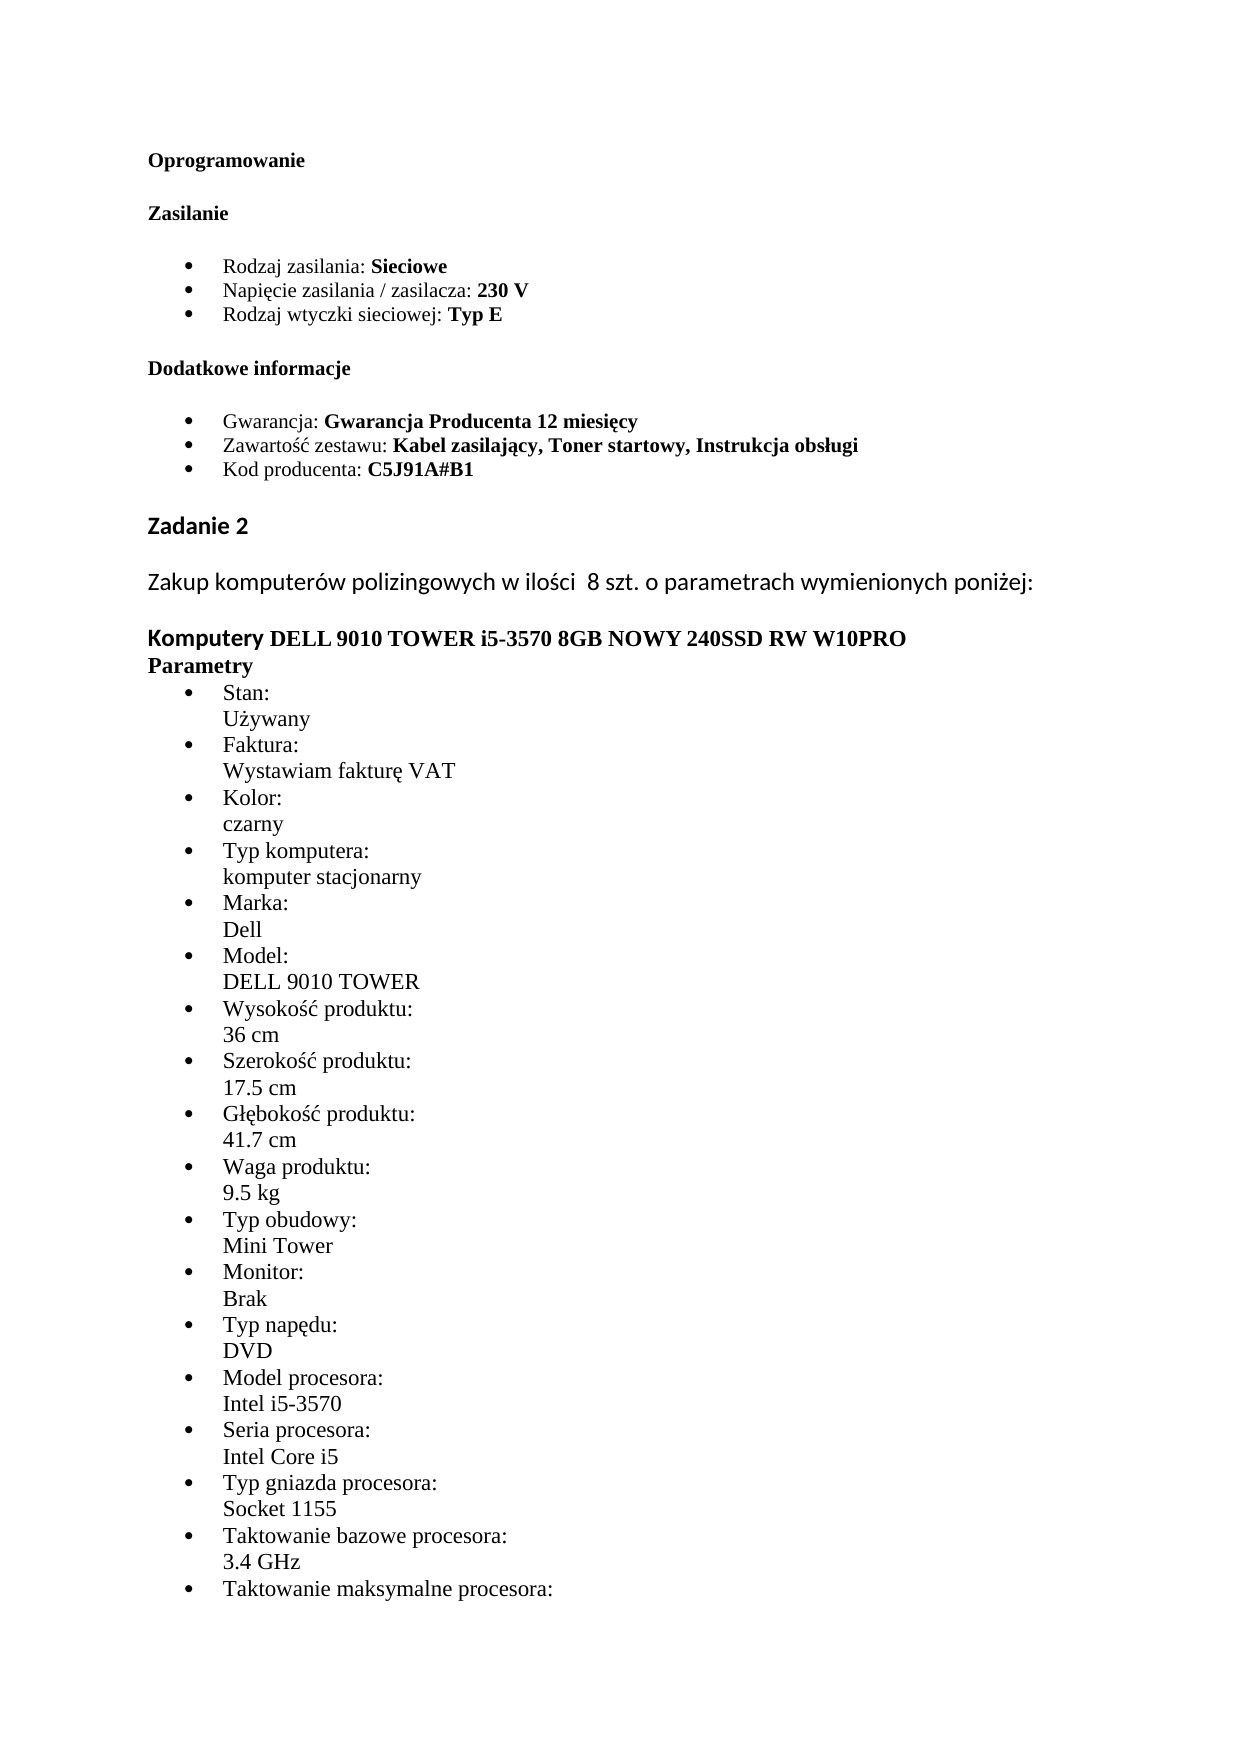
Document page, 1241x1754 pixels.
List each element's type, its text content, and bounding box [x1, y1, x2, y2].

list Kolor: [185, 784, 1093, 810]
list Seria procesora: [185, 1416, 1093, 1443]
list Stan: [185, 678, 1093, 705]
text 36 cm [223, 1021, 1093, 1047]
text Zasilanie [148, 201, 1093, 225]
text Dell [223, 916, 1093, 942]
list Typ obudowy: [185, 1206, 1093, 1232]
text 9.5 kg [223, 1179, 1093, 1206]
list Taktowanie bazowe procesora: [185, 1522, 1093, 1548]
text Zakup komputerów polizingowych w ilości 8 szt. o parametrach wymienionych poniżej: [148, 566, 1093, 596]
list Szerokość produktu: [185, 1047, 1093, 1074]
list Monitor: [185, 1258, 1093, 1285]
text Parametry [148, 652, 1093, 678]
text Zadanie 2 [148, 510, 1093, 541]
list Typ komputera: [185, 837, 1093, 863]
list Taktowanie maksymalne procesora: [185, 1574, 1093, 1601]
text czarny [223, 810, 1093, 837]
text Komputery DELL 9010 TOWER i5-3570 8GB NOWY 240SSD RW W10PRO [148, 622, 1093, 652]
list Waga produktu: [185, 1153, 1093, 1179]
text Oprogramowanie [148, 148, 1093, 172]
list Typ napędu: [185, 1311, 1093, 1337]
list Napięcie zasilania / zasilacza: 230 V [185, 278, 1093, 302]
text Dodatkowe informacje [148, 355, 1093, 379]
text 3.4 GHz [223, 1548, 1093, 1574]
list Kod producenta: C5J91A#B1 [185, 457, 1093, 481]
list Rodzaj zasilania: Sieciowe [185, 254, 1093, 278]
list Model: [185, 942, 1093, 968]
text komputer stacjonarny [223, 863, 1093, 889]
list Zawartość zestawu: Kabel zasilający, Toner startowy, Instrukcja obsługi [185, 433, 1093, 457]
list Głębokość produktu: [185, 1100, 1093, 1127]
list Model procesora: [185, 1364, 1093, 1390]
text DELL 9010 TOWER [223, 968, 1093, 995]
text Mini Tower [223, 1232, 1093, 1258]
list Gwarancja: Gwarancja Producenta 12 miesięcy [185, 409, 1093, 433]
text 41.7 cm [223, 1127, 1093, 1153]
text 17.5 cm [223, 1074, 1093, 1100]
text Wystawiam fakturę VAT [223, 758, 1093, 784]
text Używany [223, 705, 1093, 731]
list Faktura: [185, 731, 1093, 758]
text Intel Core i5 [223, 1443, 1093, 1469]
list Typ gniazda procesora: [185, 1469, 1093, 1496]
text Brak [223, 1285, 1093, 1311]
text DVD [223, 1337, 1093, 1364]
list Marka: [185, 889, 1093, 916]
list Rodzaj wtyczki sieciowej: Typ E [185, 302, 1093, 326]
text Intel i5-3570 [223, 1390, 1093, 1416]
list Wysokość produktu: [185, 995, 1093, 1021]
text Socket 1155 [223, 1496, 1093, 1522]
